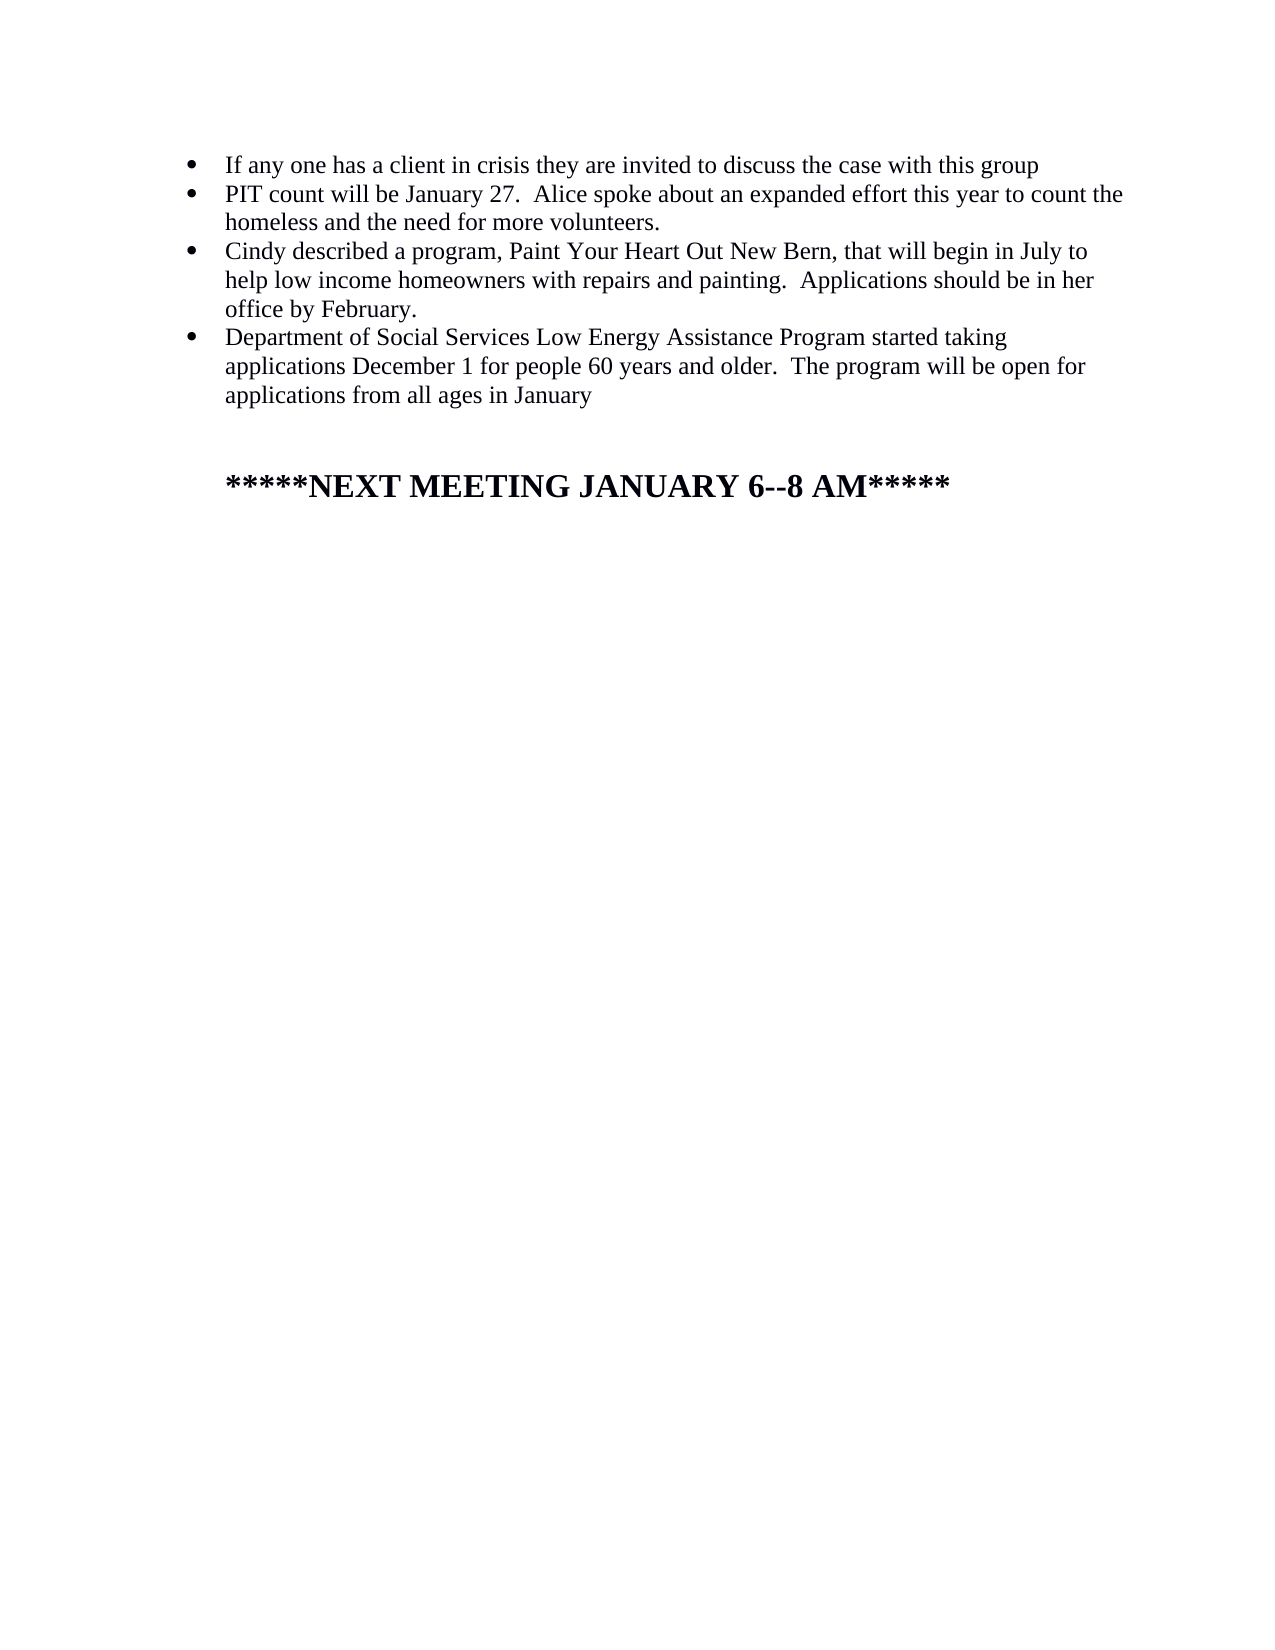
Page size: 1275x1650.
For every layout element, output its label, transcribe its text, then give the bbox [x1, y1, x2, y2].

list *****NEXT MEETING JANUARY 6--8 AM***** [225, 467, 1125, 505]
list Cindy described a program, Paint Your Heart Out New Bern, that will begin in July to help low income homeowners with repairs and painting. Applications should be in her office by February. [187, 236, 1125, 322]
list Department of Social Services Low Energy Assistance Program started taking applications December 1 for people 60 years and older. The program will be open for applications from all ages in January [187, 322, 1125, 409]
list PIT count will be January 27. Alice spoke about an expanded effort this year to count the homeless and the need for more volunteers. [187, 179, 1125, 236]
list If any one has a client in crisis they are invited to discuss the case with this group [187, 150, 1125, 179]
